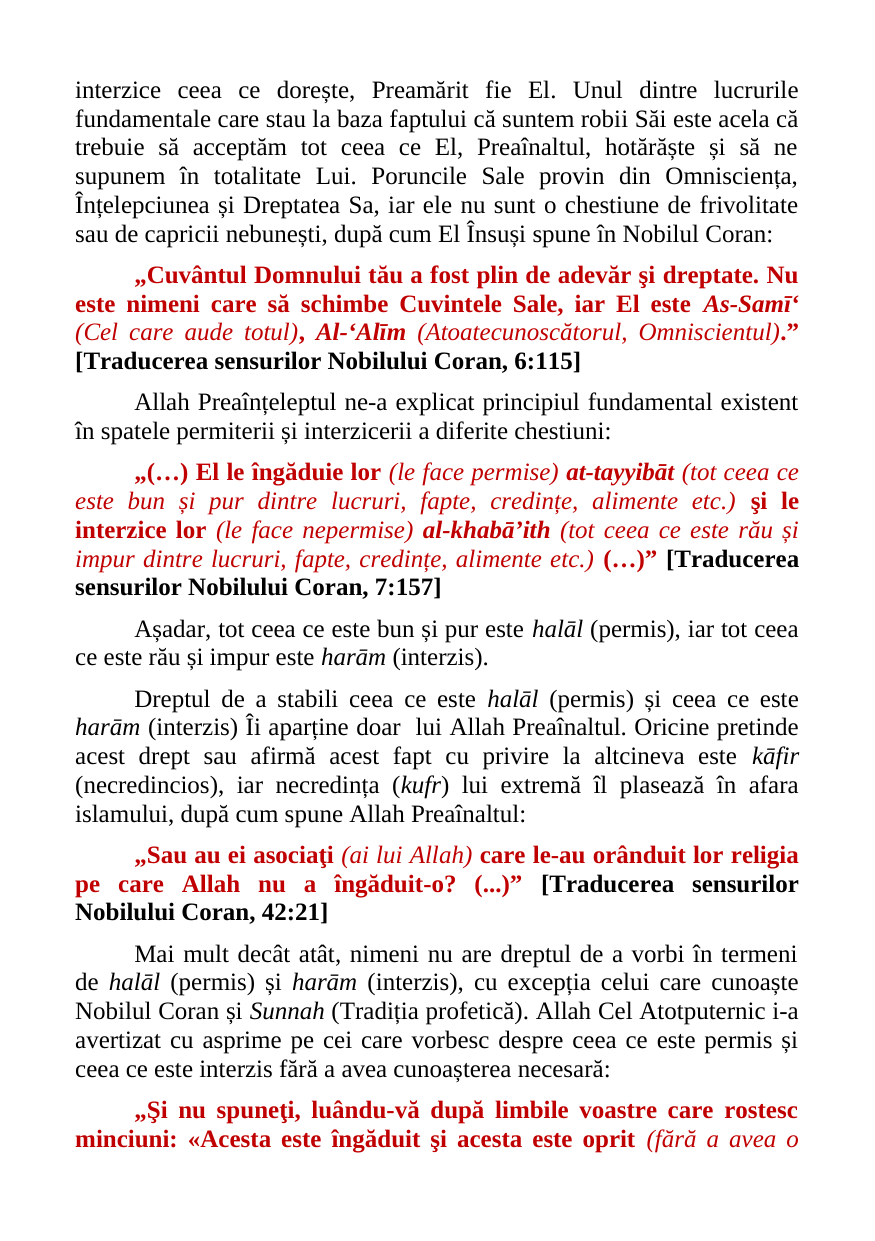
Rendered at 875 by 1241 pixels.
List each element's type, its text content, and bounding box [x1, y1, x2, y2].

text „Cuvântul Domnului tău a fost plin de adevăr şi dreptate. Nu este nimeni care să schimbe Cuvintele Sale, iar El este As-Samī‘ (Cel care aude totul), Al-‘Alīm (Atoatecunoscătorul, Omniscientul).” [Traducerea sensurilor Nobilului Coran, 6:115] [75, 260, 799, 375]
text Mai mult decât atât, nimeni nu are dreptul de a vorbi în termeni de halāl (permis) și harām (interzis), cu excepția celui care cunoaște Nobilul Coran și Sunnah (Tradiția profetică). Allah Cel Atotputernic i-a avertizat cu asprime pe cei care vorbesc despre ceea ce este permis și ceea ce este interzis fără a avea cunoașterea necesară: [75, 939, 799, 1082]
text „Sau au ei asociaţi (ai lui Allah) care le-au orânduit lor religia pe care Allah nu a îngăduit-o? (...)” [Traducerea sensurilor Nobilului Coran, 42:21] [75, 840, 799, 926]
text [75, 1095, 799, 1152]
text Dreptul de a stabili ceea ce este halāl (permis) și ceea ce este harām (interzis) Îi aparține doar lui Allah Preaînaltul. Oricine pretinde acest drept sau afirmă acest fapt cu privire la altcineva este kāfir (necredincios), iar necredința (kufr) lui extremă îl plasează în afara islamului, după cum spune Allah Preaînaltul: [75, 684, 799, 827]
text „(…) El le îngăduie lor (le face permise) at-tayyibāt (tot ceea ce este bun și pur dintre lucruri, fapte, credințe, alimente etc.) şi le interzice lor (le face nepermise) al-khabā’ith (tot ceea ce este rău și impur dintre lucruri, fapte, credințe, alimente etc.) (…)” [Traducerea sensurilor Nobilului Coran, 7:157] [75, 457, 799, 601]
text Așadar, tot ceea ce este bun și pur este halāl (permis), iar tot ceea ce este rău și impur este harām (interzis). [75, 614, 799, 671]
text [75, 75, 799, 247]
text Allah Preaînțeleptul ne-a explicat principiul fundamental existent în spatele permiterii și interzicerii a diferite chestiuni: [75, 387, 799, 445]
